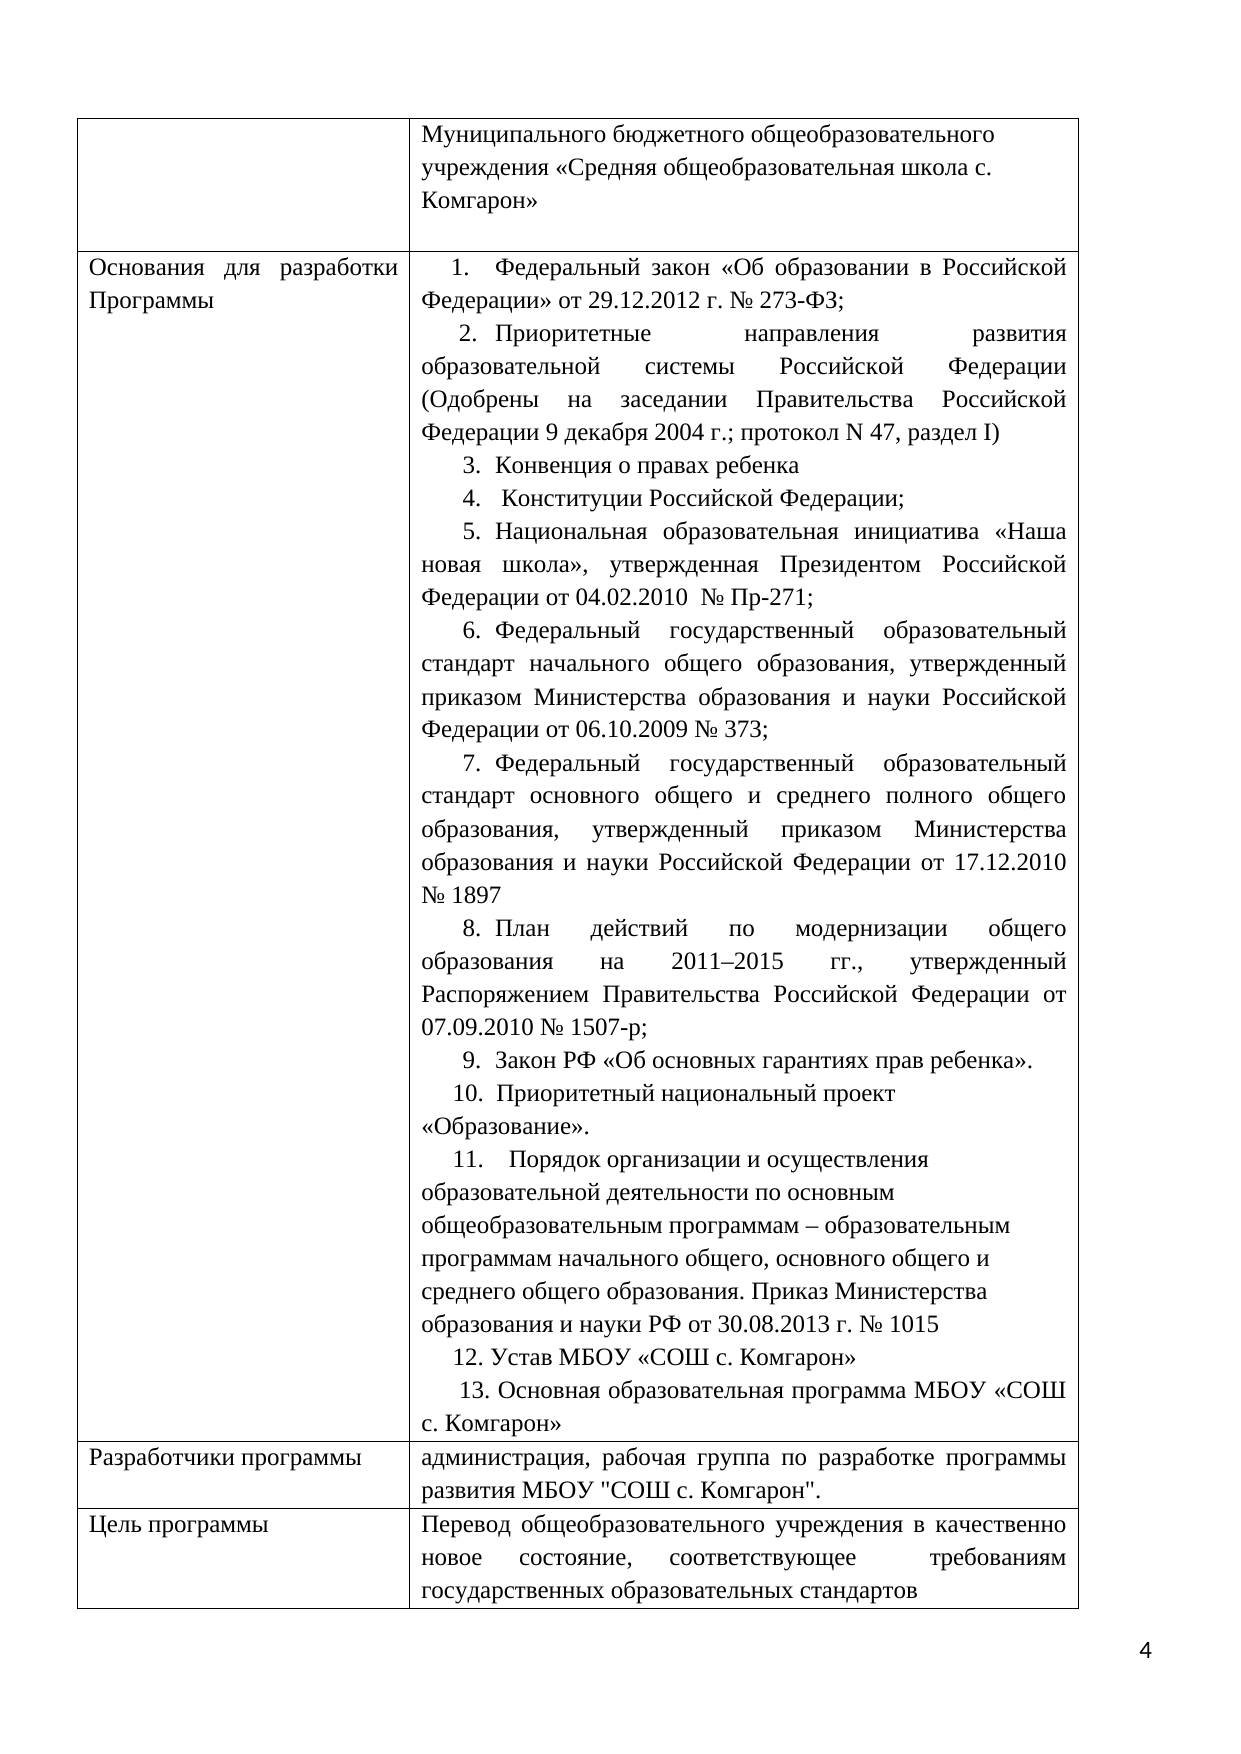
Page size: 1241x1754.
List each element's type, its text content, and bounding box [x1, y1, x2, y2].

table_cell Перевод общеобразовательного учреждения в качественно новое состояние, соответствующее требованиям государственных образовательных стандартов [410, 1509, 1078, 1608]
table_cell Разработчики программы [78, 1442, 409, 1508]
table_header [78, 119, 409, 251]
table_cell Федеральный закон «Об образовании в Российской Федерации» от 29.12.2012 г. № 273-ФЗ; Приоритетные направления развития образовательной системы Российской Федерации (Одобрены на заседании Правительства Российской Федерации 9 декабря .; протокол N 47, раздел I) Конвенция о правах ребенка Конституции Российской Федерации; Национальная образовательная инициатива «Наша новая школа», утвержденная Президентом Российской Федерации от 04.02.2010 № Пр-271; Федеральный государственный образовательный стандарт начального общего образования, утвержденный приказом Министерства образования и науки Российской Федерации от 06.10.2009 № 373; Федеральный государственный образовательный стандарт основного общего и среднего полного общего образования, утвержденный приказом Министерства образования и науки Российской Федерации от 17.12.2010 № 1897 План действий по модернизации общего образования на 2011–2015 гг., утвержденный Распоряжением Правительства Российской Федерации от 07.09.2010 № 1507-р; Закон РФ «Об основных гарантиях прав ребенка». 10. Приоритетный национальный проект «Образование». 11. Порядок организации и осуществления образовательной деятельности по основным общеобразовательным программам – образовательным программам начального общего, основного общего и среднего общего образования. Приказ Министерства образования и науки РФ от 30.08.2013 г. № 1015 12. Устав МБОУ «СОШ с. Комгарон» 13. Основная образовательная программа МБОУ «СОШ с. Комгарон» [410, 252, 1078, 1441]
table_cell Основания для разработки Программы [78, 252, 409, 1441]
table_cell администрация, рабочая группа по разработке программы развития МБОУ "СОШ с. Комгарон". [410, 1442, 1078, 1508]
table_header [410, 119, 1078, 251]
table_cell Цель программы [78, 1509, 409, 1608]
